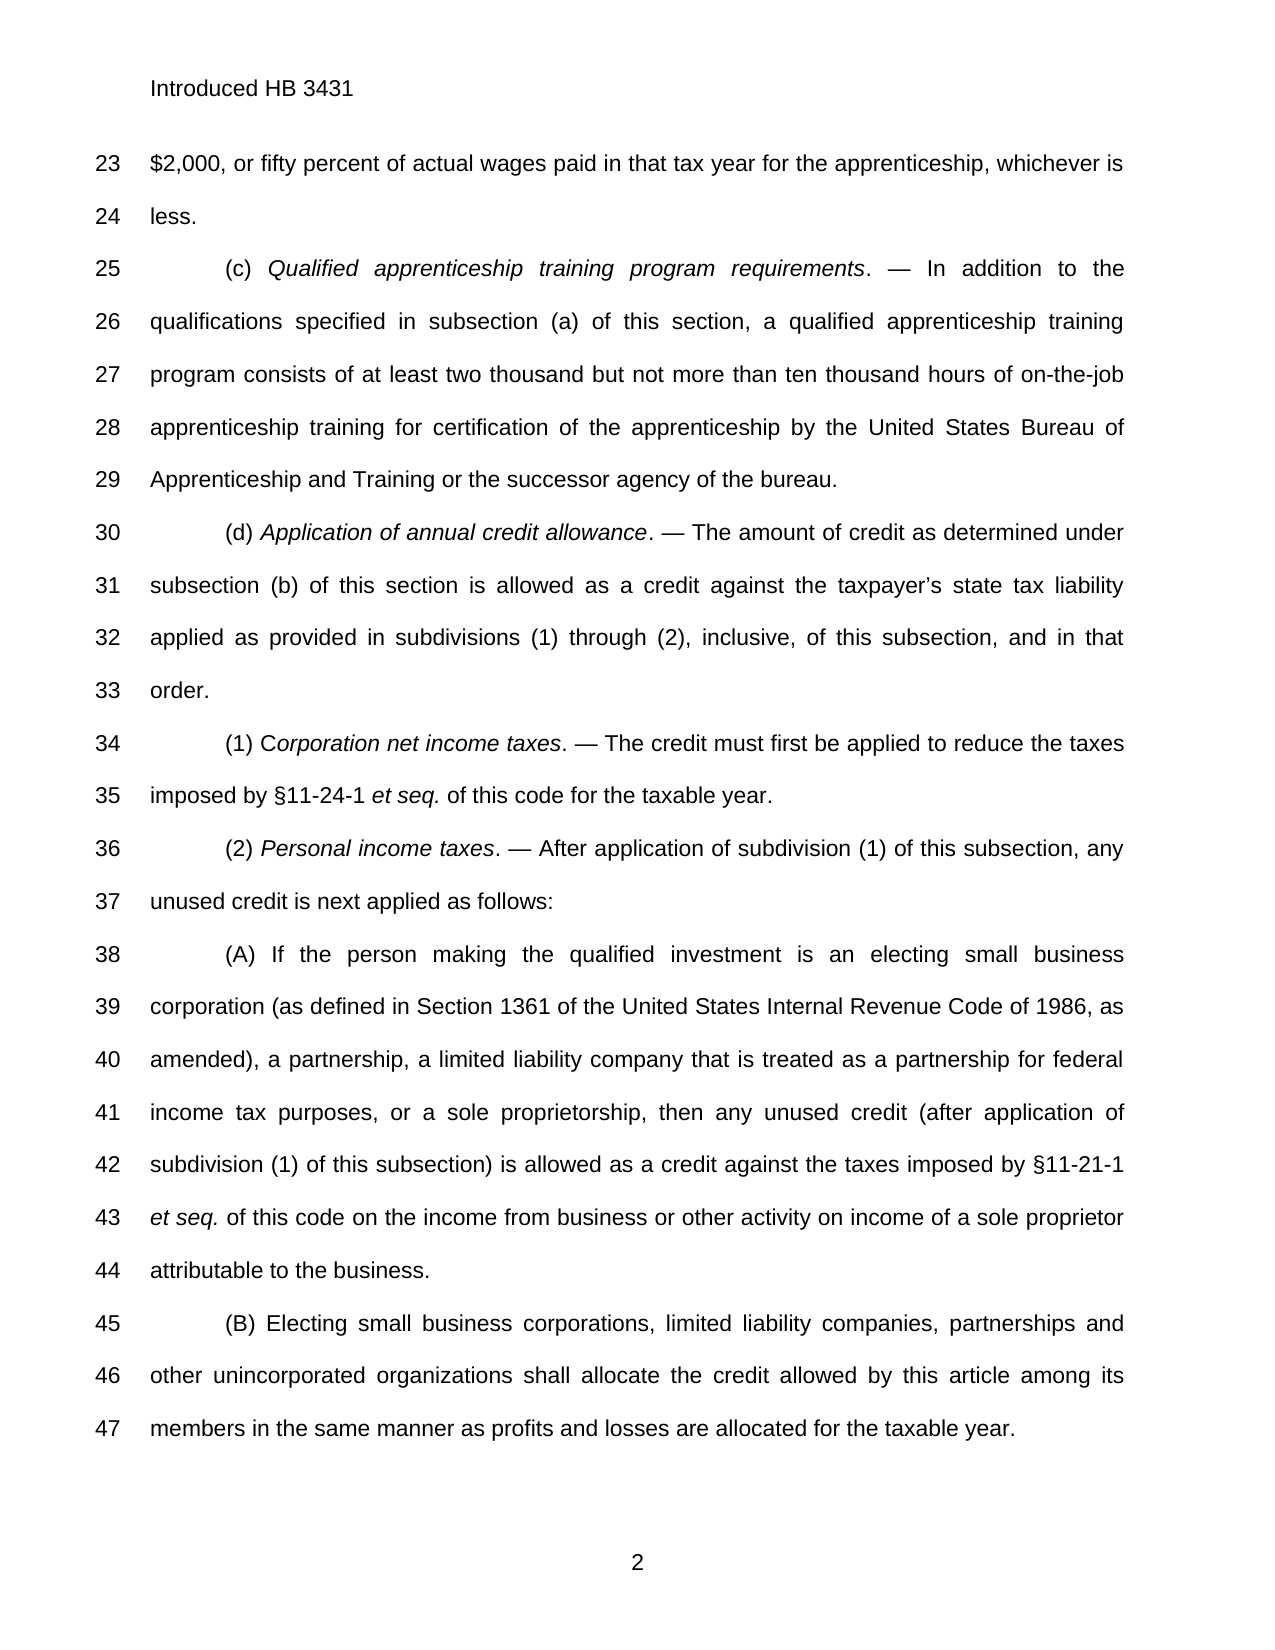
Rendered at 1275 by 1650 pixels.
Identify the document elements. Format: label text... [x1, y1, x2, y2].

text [150, 150, 1125, 229]
text (d) Application of annual credit allowance. — The amount of credit as determined under subsection (b) of this section is allowed as a credit against the taxpayer’s state tax liability applied as provided in subdivisions (1) through (2), inclusive, of this subsection, and in that order. [150, 519, 1125, 703]
text (B) Electing small business corporations, limited liability companies, partnerships and other unincorporated organizations shall allocate the credit allowed by this article among its members in the same manner as profits and losses are allocated for the taxable year. [150, 1309, 1125, 1441]
text (A) If the person making the qualified investment is an electing small business corporation (as defined in Section 1361 of the United States Internal Revenue Code of 1986, as amended), a partnership, a limited liability company that is treated as a partnership for federal income tax purposes, or a sole proprietorship, then any unused credit (after application of subdivision (1) of this subsection) is allowed as a credit against the taxes imposed by §11-21-1 et seq. of this code on the income from business or other activity on income of a sole proprietor attributable to the business. [150, 941, 1125, 1283]
text (2) Personal income taxes. — After application of subdivision (1) of this subsection, any unused credit is next applied as follows: [150, 835, 1125, 914]
text (1) Corporation net income taxes. — The credit must first be applied to reduce the taxes imposed by §11-24-1 et seq. of this code for the taxable year. [150, 730, 1125, 809]
text (c) Qualified apprenticeship training program requirements. — In addition to the qualifications specified in subsection (a) of this section, a qualified apprenticeship training program consists of at least two thousand but not more than ten thousand hours of on-the-job apprenticeship training for certification of the apprenticeship by the United States Bureau of Apprenticeship and Training or the successor agency of the bureau. [150, 255, 1125, 493]
